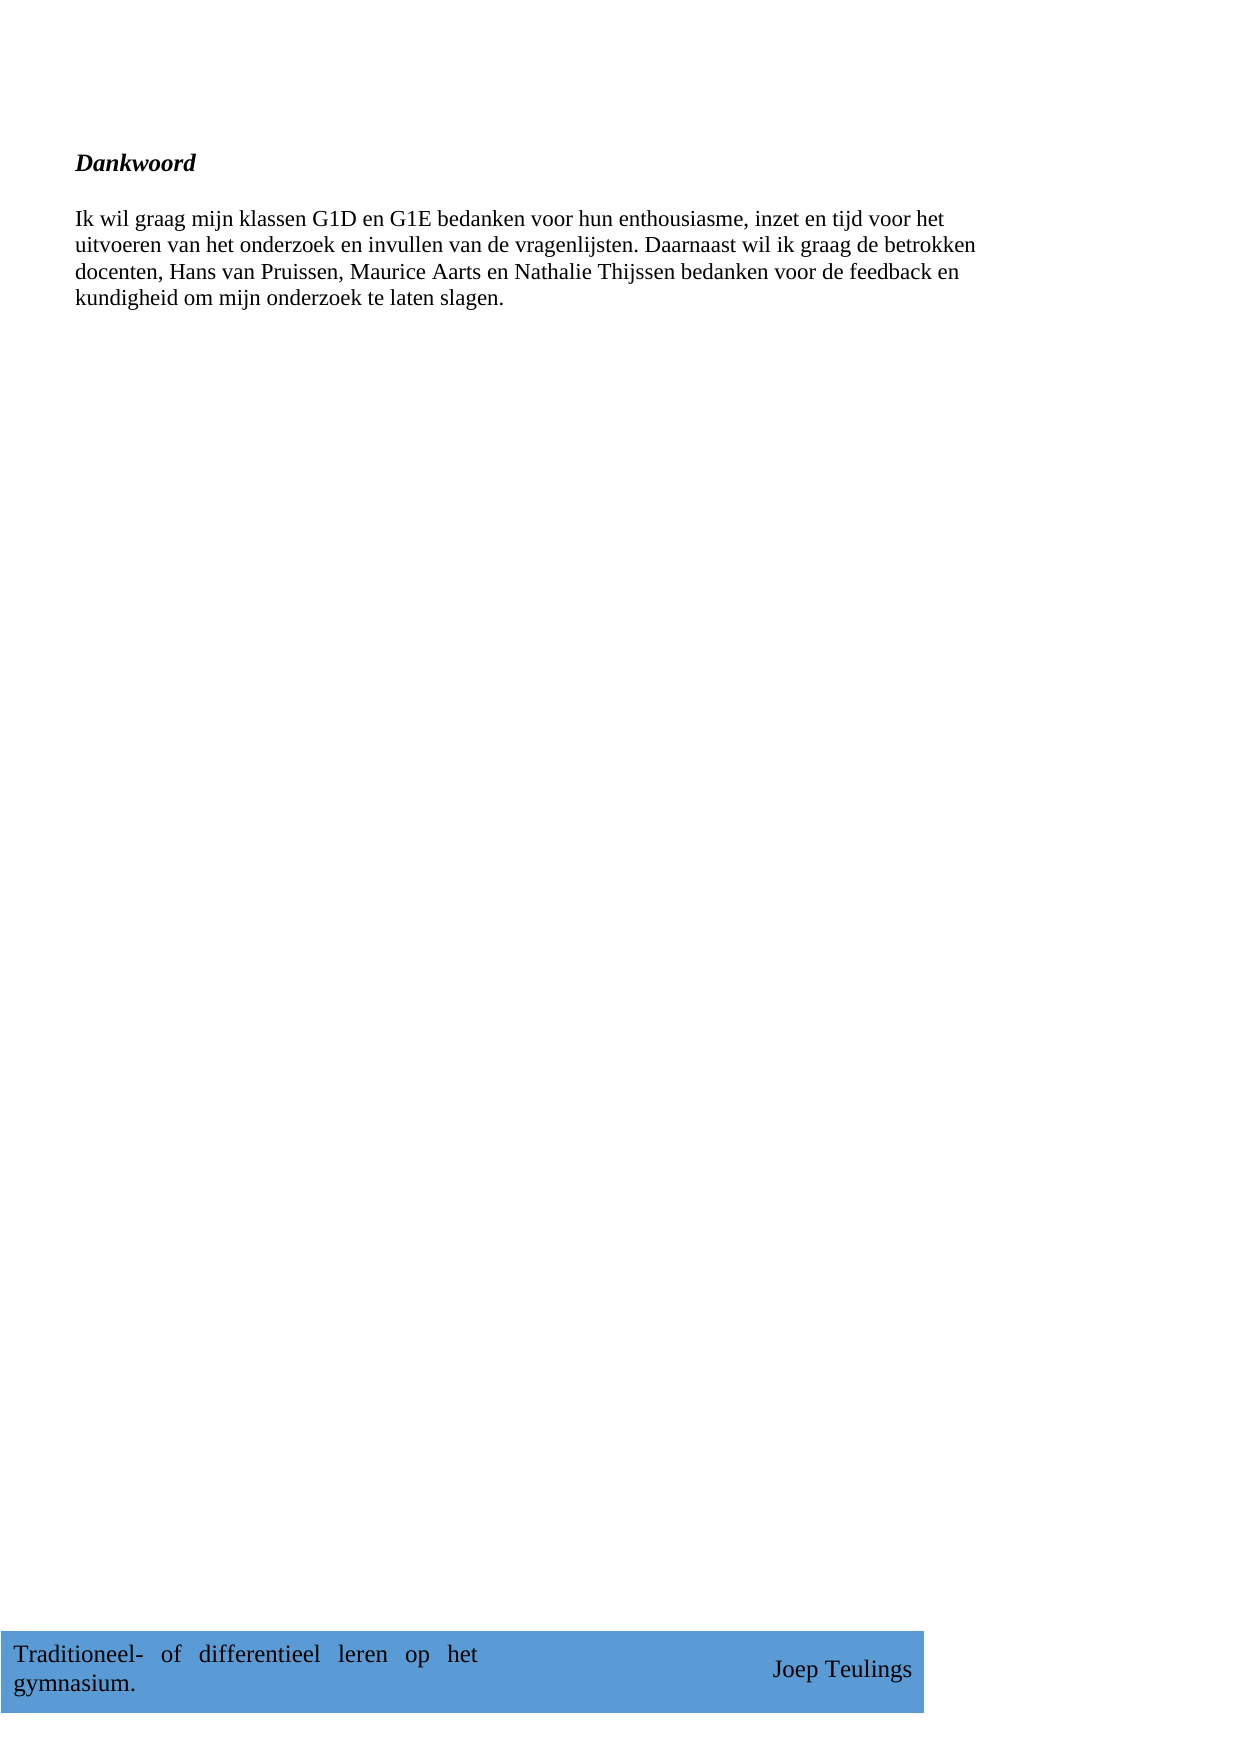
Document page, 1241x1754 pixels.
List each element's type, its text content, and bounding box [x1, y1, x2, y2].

text Ik wil graag mijn klassen G1D en G1E bedanken voor hun enthousiasme, inzet en tijd voor het uitvoeren van het onderzoek en invullen van de vragenlijsten. Daarnaast wil ik graag de betrokken docenten, Hans van Pruissen, Maurice Aarts en Nathalie Thijssen bedanken voor de feedback en kundigheid om mijn onderzoek te laten slagen. [75, 205, 998, 311]
text Dankwoord [75, 148, 998, 176]
